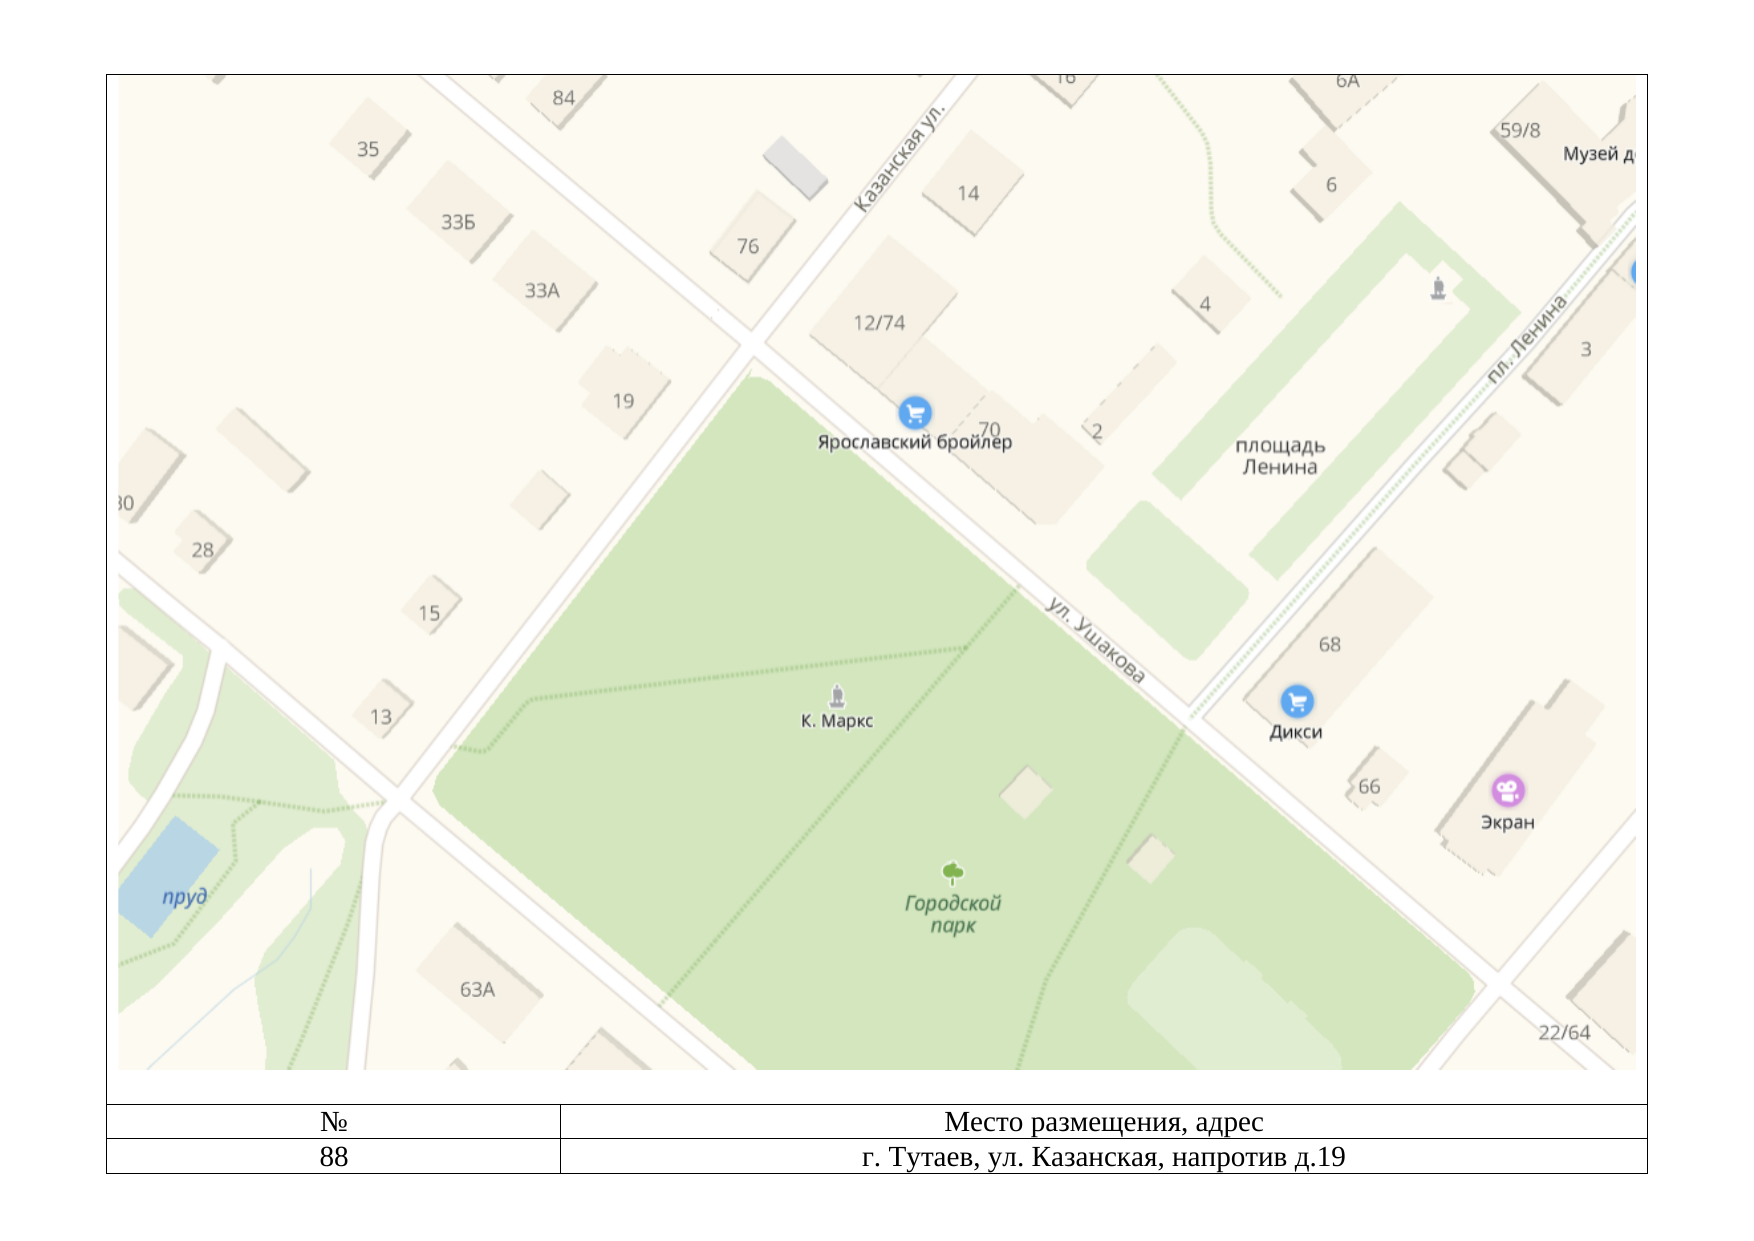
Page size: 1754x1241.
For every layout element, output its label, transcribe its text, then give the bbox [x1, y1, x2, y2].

table_cell № [107, 1105, 560, 1138]
table_header [107, 75, 1647, 1103]
picture [118, 75, 1636, 1070]
table_cell г. Тутаев, ул. Казанская, напротив д.19 [561, 1139, 1647, 1173]
table_cell 88 [107, 1139, 560, 1173]
table_cell Место размещения, адрес [561, 1105, 1647, 1138]
